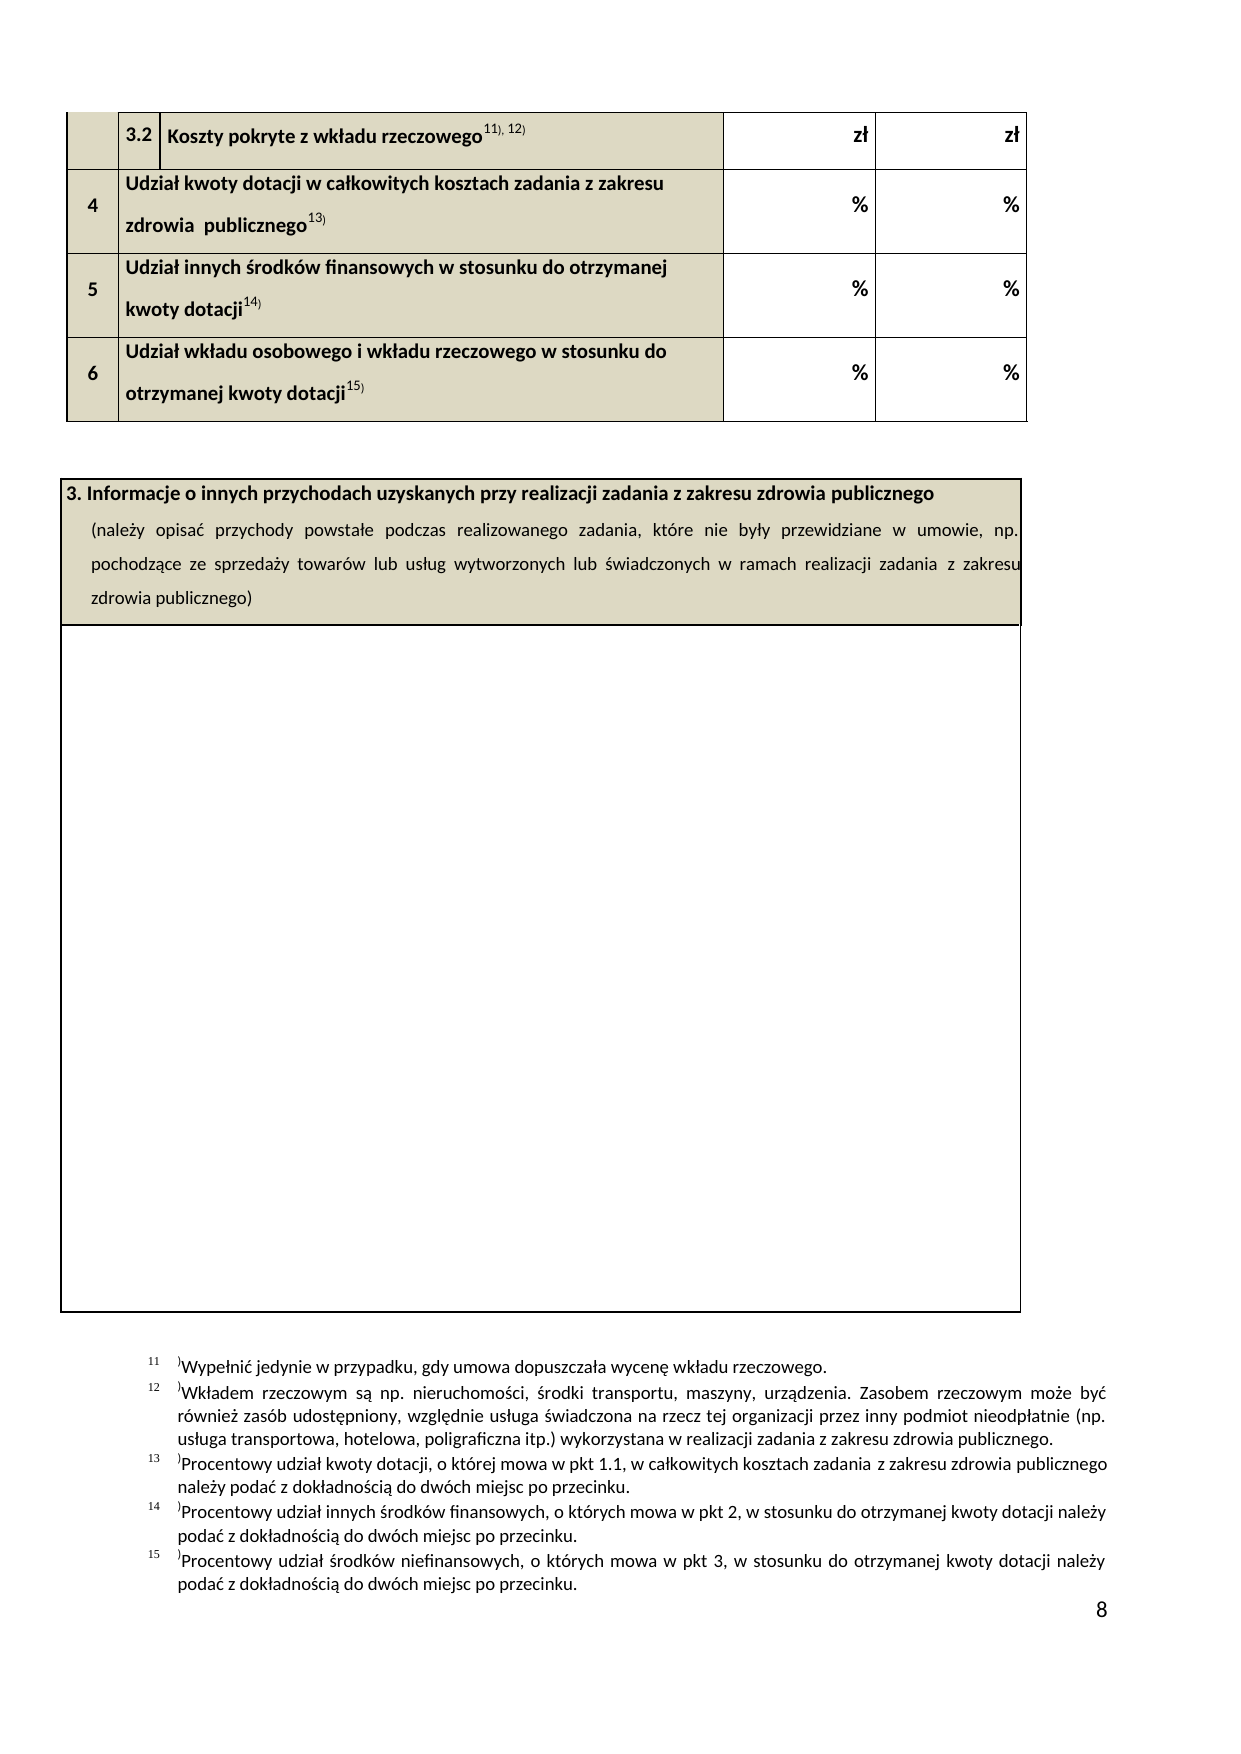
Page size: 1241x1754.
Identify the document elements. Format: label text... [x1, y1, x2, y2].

table_cell % [876, 254, 1026, 337]
table_cell Udział wkładu osobowego i wkładu rzeczowego w stosunku do otrzymanej kwoty dotacji) [119, 338, 723, 421]
table_cell 5 [68, 254, 118, 337]
table_cell 4 [68, 170, 118, 253]
table_cell % [724, 170, 875, 253]
table_header 3. Informacje o innych przychodach uzyskanych przy realizacji zadania z zakresu zdrowia publicznego (należy opisać przychody powstałe podczas realizowanego zadania, które nie były przewidziane w umowie, np. pochodzące ze sprzedaży towarów lub usług wytworzonych lub świadczonych w ramach realizacji zadania z zakresu zdrowia publicznego) [62, 480, 1020, 624]
table_cell Koszty pokryte z wkładu rzeczowego), ) [161, 113, 723, 169]
table_cell % [876, 170, 1026, 253]
table_cell zł [876, 113, 1026, 169]
table_cell [62, 624, 1020, 1311]
table_cell % [724, 254, 875, 337]
table_cell % [876, 338, 1026, 421]
table_cell 6 [68, 338, 118, 421]
table_cell zł [724, 113, 875, 169]
table_cell Udział innych środków finansowych w stosunku do otrzymanej kwoty dotacji) [119, 254, 723, 337]
table_cell 3.2 [119, 113, 159, 169]
table_cell Udział kwoty dotacji w całkowitych kosztach zadania z zakresu zdrowia publicznego) [119, 170, 723, 253]
table_cell % [724, 338, 875, 421]
